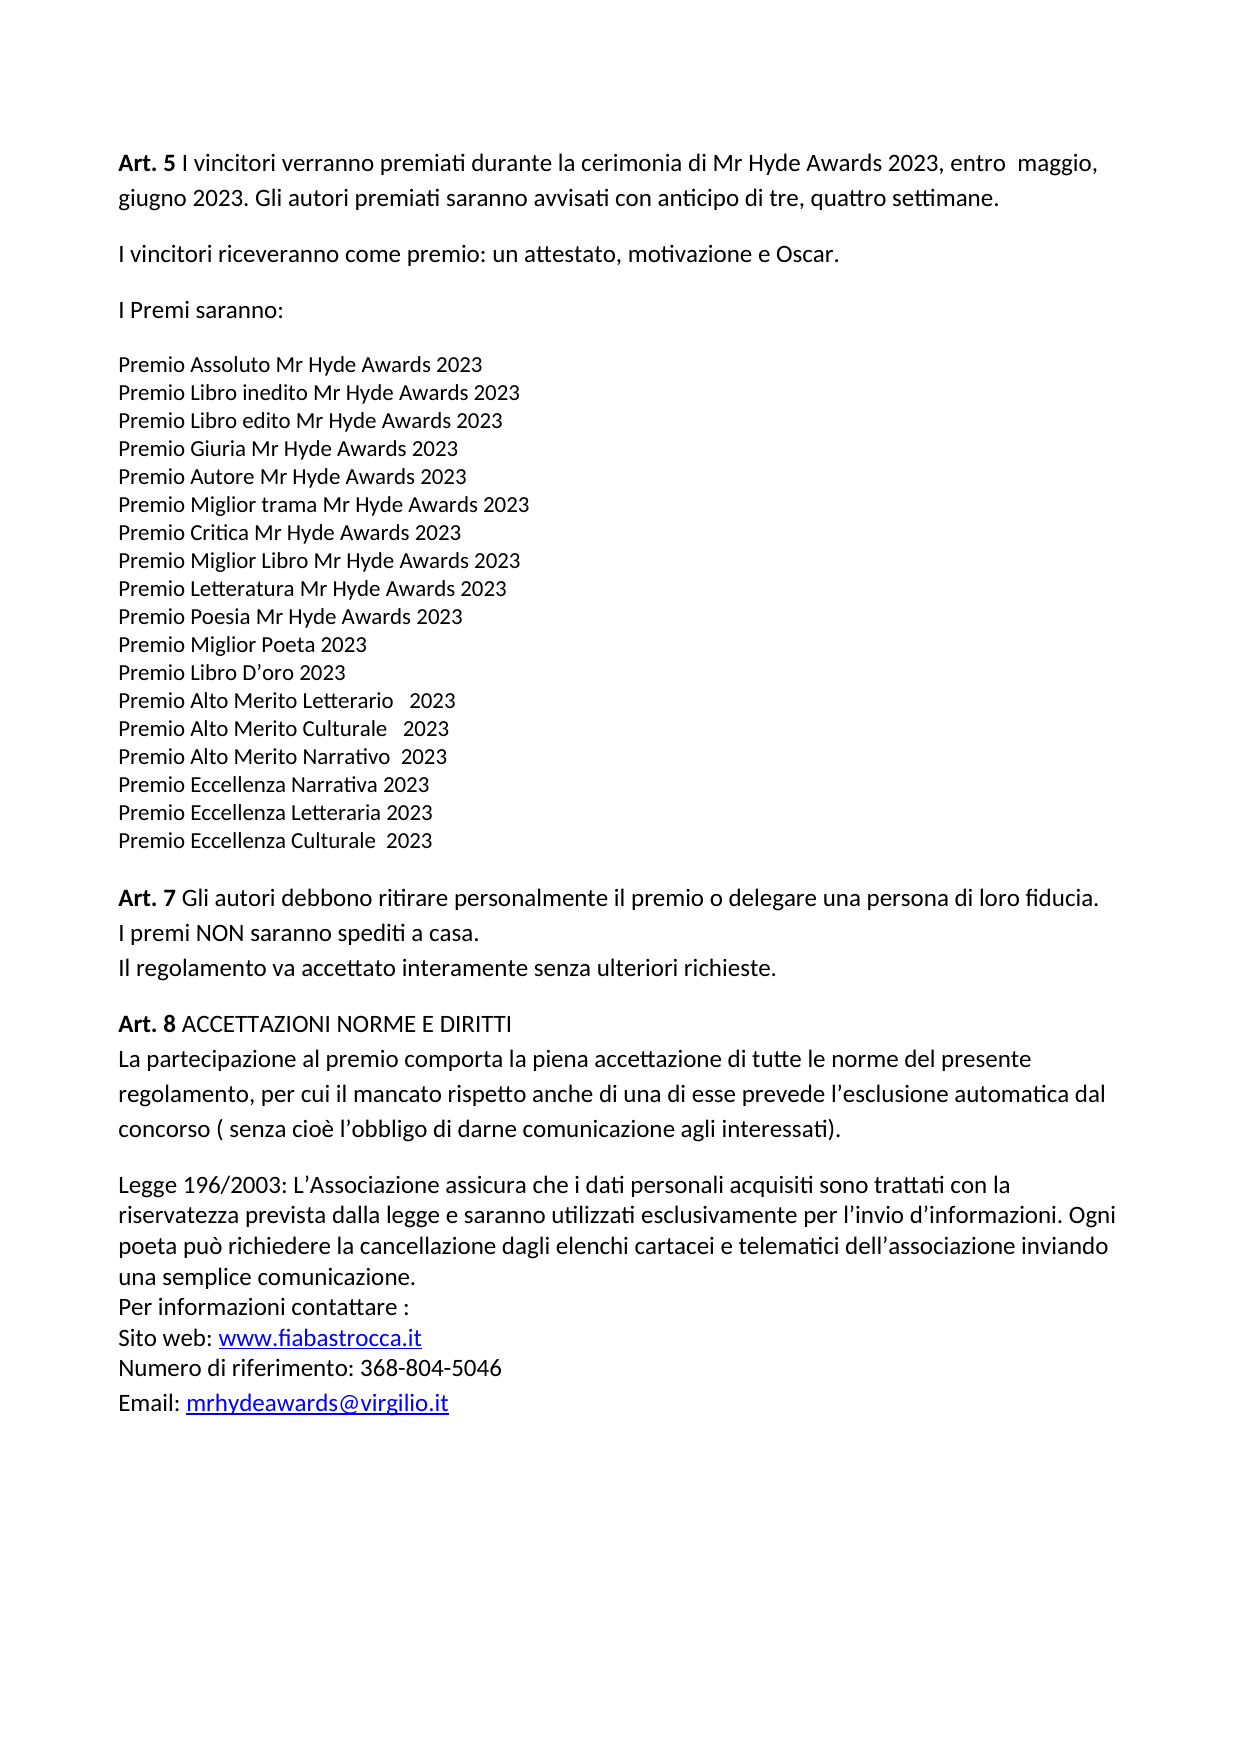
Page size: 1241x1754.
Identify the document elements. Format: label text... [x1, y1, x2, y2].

text Premio Letteratura Mr Hyde Awards 2023 [118, 574, 1122, 602]
text I vincitori riceveranno come premio: un attestato, motivazione e Oscar. [118, 238, 1122, 269]
text Numero di riferimento: 368-804-5046 Email: mrhydeawards@virgilio.it [118, 1352, 1122, 1418]
text Legge 196/2003: L’Associazione assicura che i dati personali acquisiti sono trattati con la riservatezza prevista dalla legge e saranno utilizzati esclusivamente per l’invio d’informazioni. Ogni poeta può richiedere la cancellazione dagli elenchi cartacei e telematici dell’associazione inviando una semplice comunicazione. [118, 1169, 1122, 1291]
text Art. 5 I vincitori verranno premiati durante la cerimonia di Mr Hyde Awards 2023, entro maggio, giugno 2023. Gli autori premiati saranno avvisati con anticipo di tre, quattro settimane. [118, 148, 1122, 213]
text Premio Libro D’oro 2023 [118, 658, 1122, 686]
text Premio Libro edito Mr Hyde Awards 2023 [118, 406, 1122, 434]
text Art. 7 Gli autori debbono ritirare personalmente il premio o delegare una persona di loro fiducia. I premi NON saranno spediti a casa. Il regolamento va accettato interamente senza ulteriori richieste. [118, 882, 1122, 983]
text Premio Alto Merito Culturale 2023 [118, 714, 1122, 742]
text Premio Autore Mr Hyde Awards 2023 [118, 462, 1122, 490]
text Premio Miglior Poeta 2023 [118, 630, 1122, 658]
text Premio Miglior Libro Mr Hyde Awards 2023 [118, 546, 1122, 574]
text Art. 8 ACCETTAZIONI NORME E DIRITTI La partecipazione al premio comporta la piena accettazione di tutte le norme del presente regolamento, per cui il mancato rispetto anche di una di esse prevede l’esclusione automatica dal concorso ( senza cioè l’obbligo di darne comunicazione agli interessati). [118, 1008, 1122, 1144]
text Per informazioni contattare : [118, 1291, 1122, 1322]
text Premio Eccellenza Letteraria 2023 [118, 798, 1122, 826]
text Premio Alto Merito Letterario 2023 [118, 686, 1122, 714]
text I Premi saranno: [118, 294, 1122, 325]
text Premio Giuria Mr Hyde Awards 2023 [118, 434, 1122, 462]
text Premio Eccellenza Narrativa 2023 [118, 770, 1122, 798]
text Premio Eccellenza Culturale 2023 [118, 826, 1122, 854]
text Sito web: www.fiabastrocca.it [118, 1322, 1122, 1352]
text Premio Critica Mr Hyde Awards 2023 [118, 518, 1122, 546]
text Premio Libro inedito Mr Hyde Awards 2023 [118, 378, 1122, 406]
text Premio Assoluto Mr Hyde Awards 2023 [118, 350, 1122, 378]
text Premio Miglior trama Mr Hyde Awards 2023 [118, 490, 1122, 518]
text Premio Poesia Mr Hyde Awards 2023 [118, 602, 1122, 630]
text Premio Alto Merito Narrativo 2023 [118, 742, 1122, 770]
